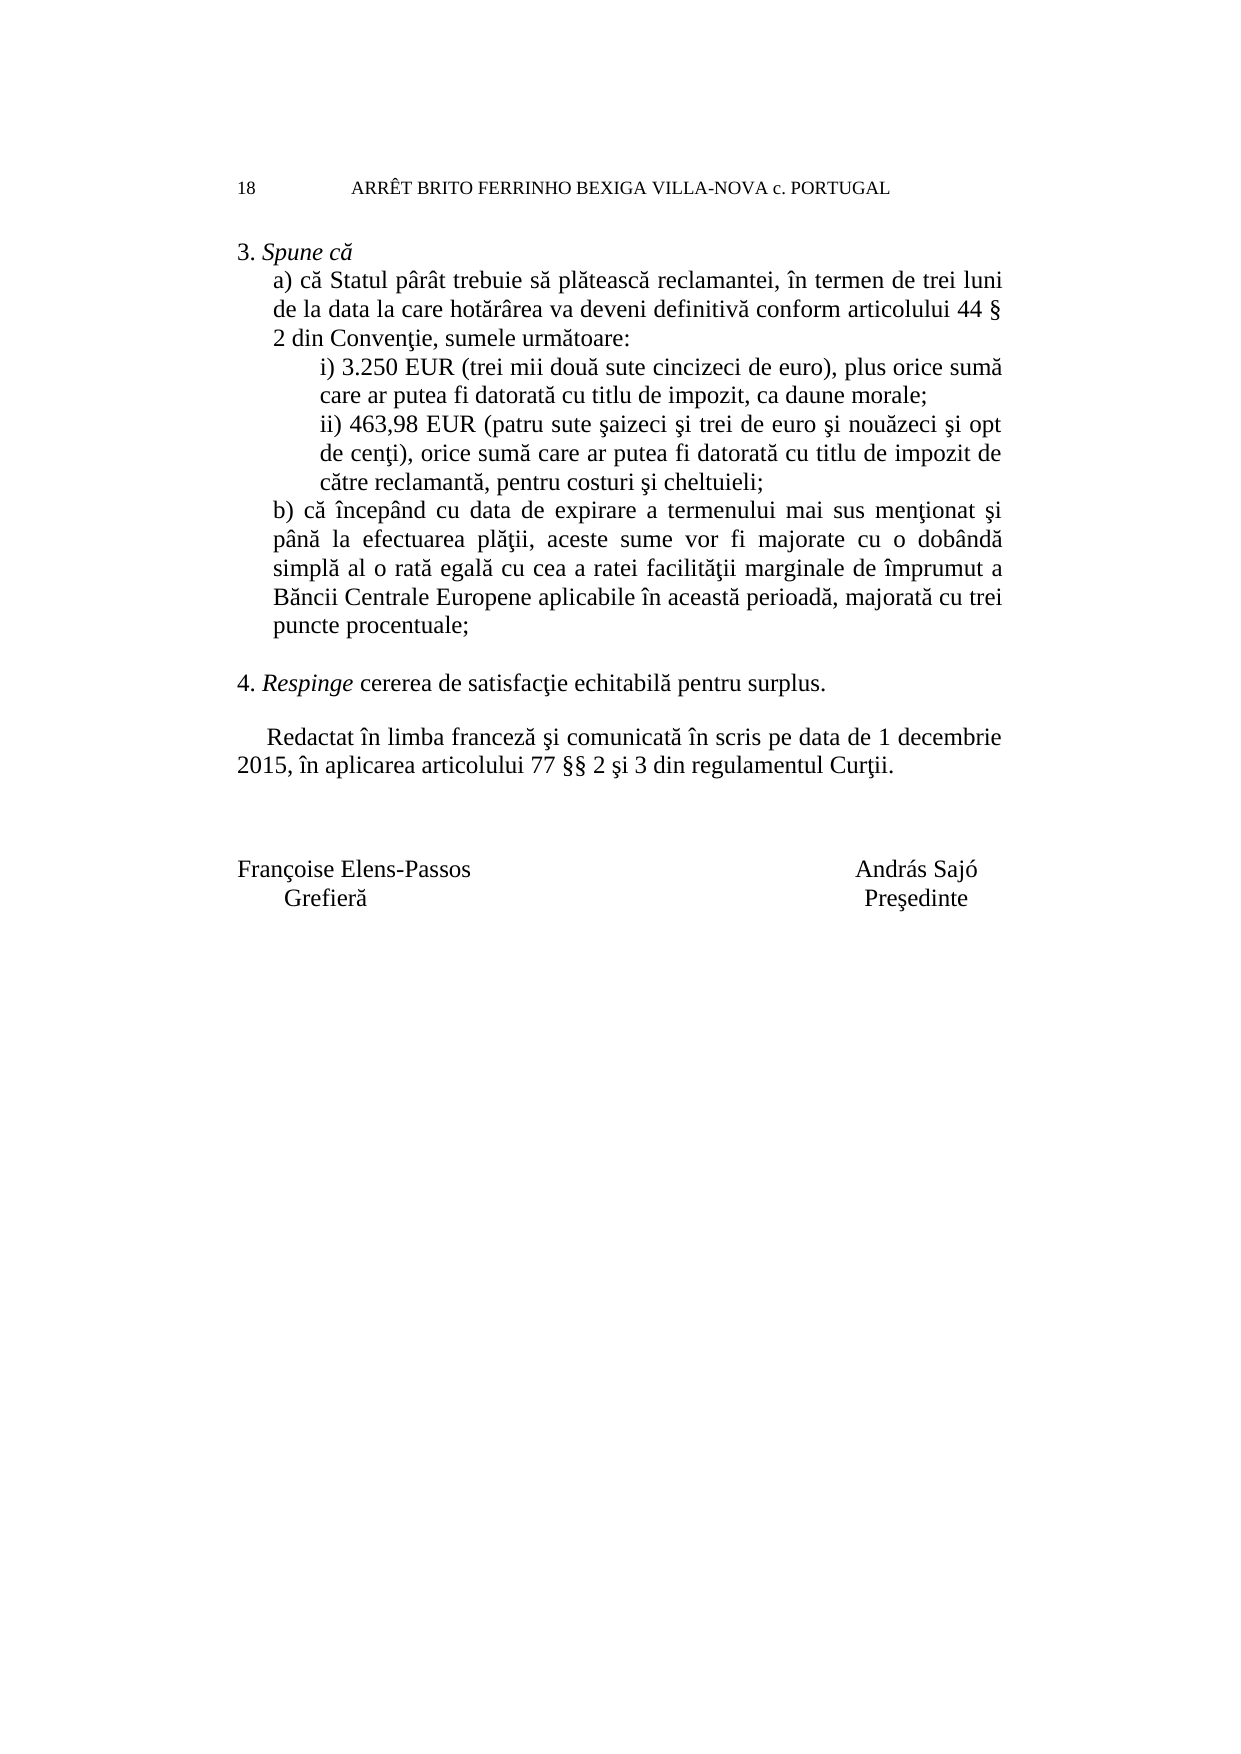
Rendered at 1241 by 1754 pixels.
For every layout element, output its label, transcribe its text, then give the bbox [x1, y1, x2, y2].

list a) că Statul pârât trebuie să plătească reclamantei, în termen de trei luni de la data la care hotărârea va deveni definitivă conform articolului 44 § 2 din Convenţie, sumele următoare: [273, 266, 1003, 352]
text Redactat în limba franceză şi comunicată în scris pe data de 1 decembrie 2015, în aplicarea articolului 77 §§ 2 şi 3 din regulamentul Curţii. [237, 722, 1003, 779]
list 4. Respinge cererea de satisfacţie echitabilă pentru surplus. [237, 668, 1003, 697]
list 3. Spune că [237, 237, 1003, 266]
list i) 3.250 EUR (trei mii două sute cincizeci de euro), plus orice sumă care ar putea fi datorată cu titlu de impozit, ca daune morale; [319, 352, 1003, 409]
list b) că începând cu data de expirare a termenului mai sus menţionat şi până la efectuarea plăţii, aceste sume vor fi majorate cu o dobândă simplă al o rată egală cu cea a ratei facilităţii marginale de împrumut a Băncii Centrale Europene aplicabile în această perioadă, majorată cu trei puncte procentuale; [273, 496, 1003, 639]
list ii) 463,98 EUR (patru sute şaizeci şi trei de euro şi nouăzeci şi opt de cenţi), orice sumă care ar putea fi datorată cu titlu de impozit de către reclamantă, pentru costuri şi cheltuieli; [319, 409, 1003, 496]
text Françoise Elens-Passos András Sajó Grefieră Preşedinte [237, 854, 1003, 912]
